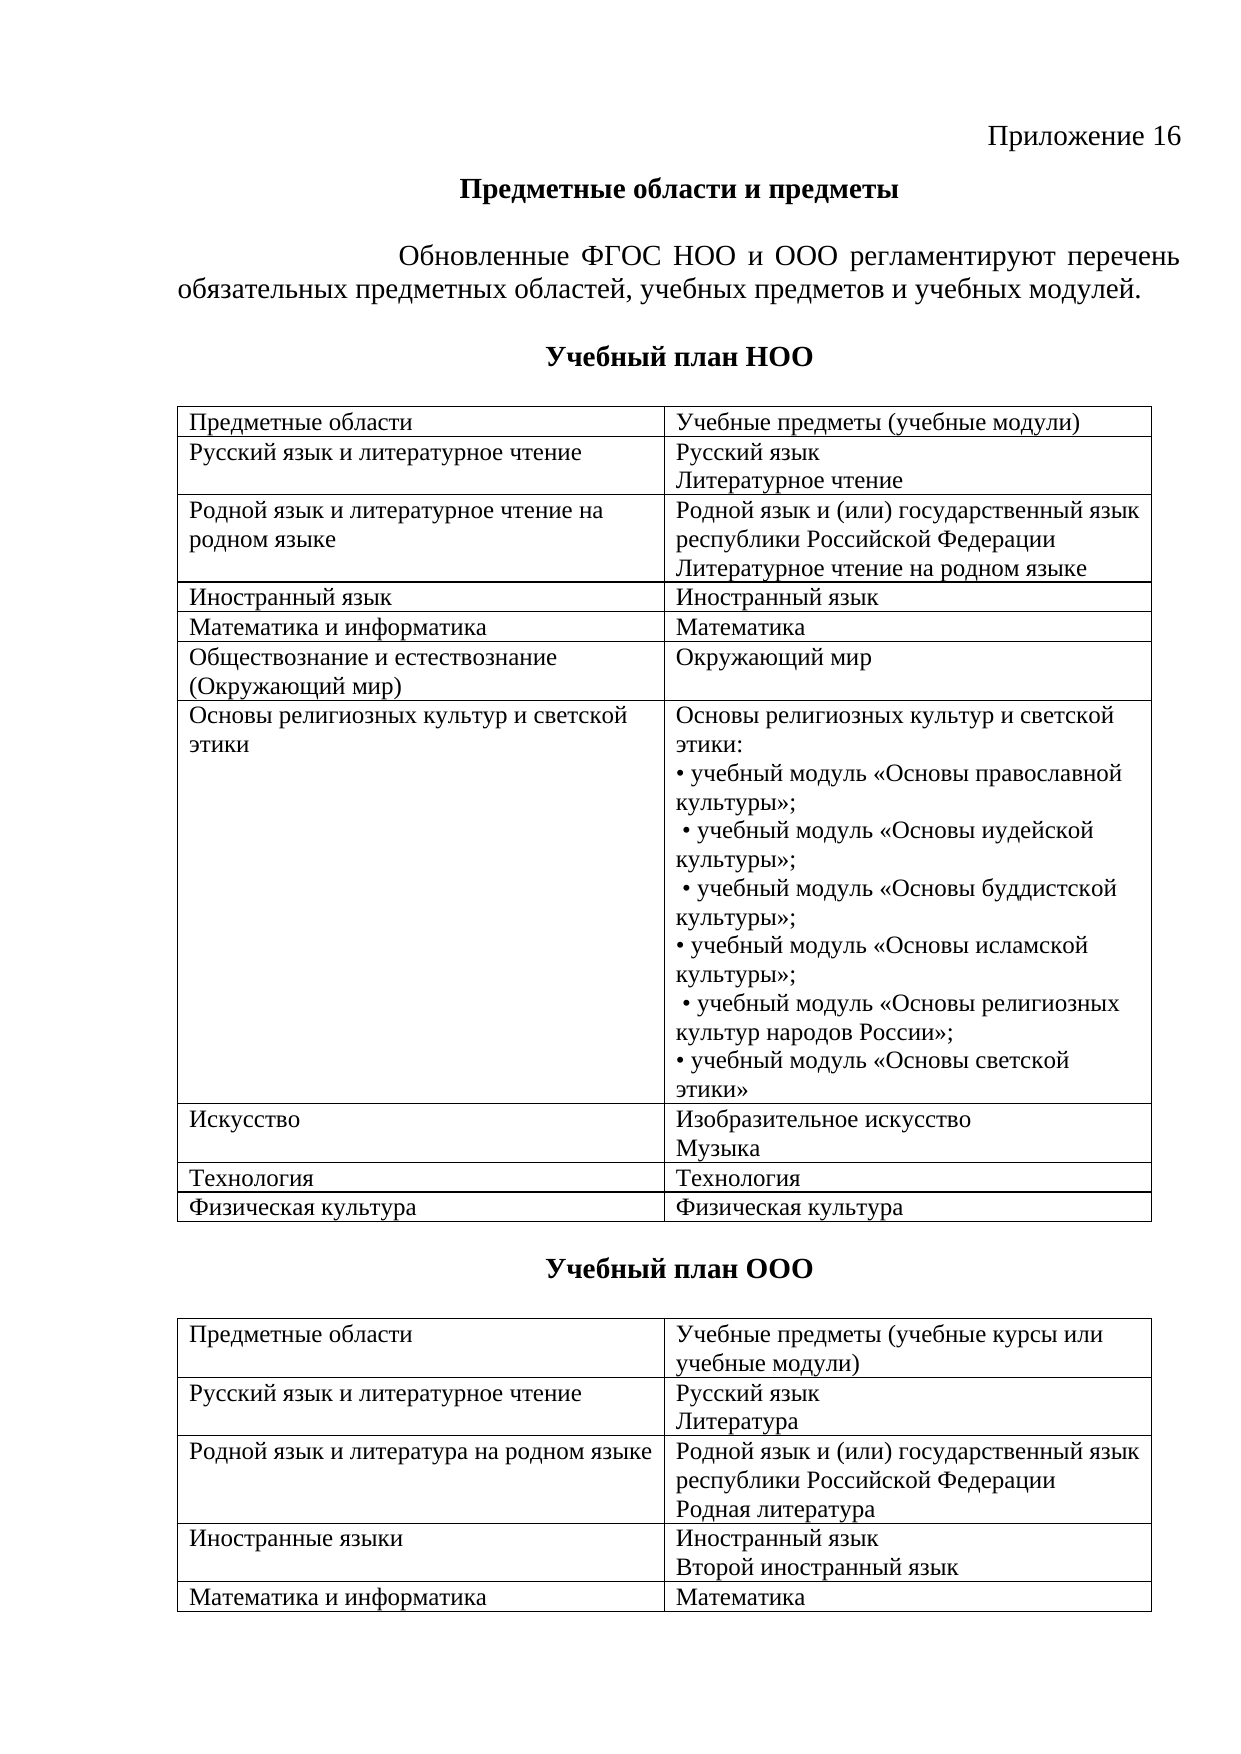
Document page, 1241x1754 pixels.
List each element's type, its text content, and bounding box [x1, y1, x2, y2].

table_cell Математика и информатика [178, 612, 664, 641]
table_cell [665, 1582, 1151, 1611]
table_cell Иностранные языки [178, 1524, 664, 1581]
table_cell Русский язык Литература [665, 1378, 1151, 1435]
text Учебный план НОО [177, 339, 1181, 372]
table_cell Родной язык и (или) государственный язык республики Российской Федерации Литературное чтение на родном языке [665, 495, 1151, 581]
table_cell Технология [665, 1163, 1151, 1191]
table_cell Иностранный язык [178, 583, 664, 611]
table_cell Искусство [178, 1104, 664, 1162]
table_cell Родной язык и (или) государственный язык республики Российской Федерации Родная литература [665, 1436, 1151, 1522]
table_cell Иностранный язык Второй иностранный язык [665, 1524, 1151, 1581]
table_cell Родной язык и литература на родном языке [178, 1436, 664, 1522]
table_header Предметные области [178, 1319, 664, 1377]
table_header Учебные предметы (учебные курсы или учебные модули) [665, 1319, 1151, 1377]
table_cell Родной язык и литературное чтение на родном языке [178, 495, 664, 581]
table_cell Русский язык Литературное чтение [665, 437, 1151, 494]
text Обновленные ФГОС НОО и ООО регламентируют перечень обязательных предметных областей, учебных предметов и учебных модулей. [177, 238, 1181, 305]
table_cell Математика [665, 612, 1151, 641]
text Учебный план ООО [177, 1251, 1181, 1284]
table_cell Основы религиозных культур и светской этики: • учебный модуль «Основы православной культуры»; • учебный модуль «Основы иудейской культуры»; • учебный модуль «Основы буддистской культуры»; • учебный модуль «Основы исламской культуры»; • учебный модуль «Основы религиозных культур народов России»; • учебный модуль «Основы светской этики» [665, 701, 1151, 1103]
table_cell Обществознание и естествознание (Окружающий мир) [178, 642, 664, 699]
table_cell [178, 1582, 664, 1611]
table_cell Основы религиозных культур и светской этики [178, 701, 664, 1103]
table_cell Технология [178, 1163, 664, 1191]
table_header Учебные предметы (учебные модули) [665, 407, 1151, 436]
table_cell Окружающий мир [665, 642, 1151, 699]
table_cell Русский язык и литературное чтение [178, 437, 664, 494]
text Приложение 16 [177, 118, 1181, 152]
table_header Предметные области [178, 407, 664, 436]
table_cell Физическая культура [178, 1193, 664, 1221]
table_cell Изобразительное искусство Музыка [665, 1104, 1151, 1162]
table_cell Иностранный язык [665, 583, 1151, 611]
text Предметные области и предметы [177, 171, 1181, 204]
table_cell Русский язык и литературное чтение [178, 1378, 664, 1435]
table_cell Физическая культура [665, 1193, 1151, 1221]
